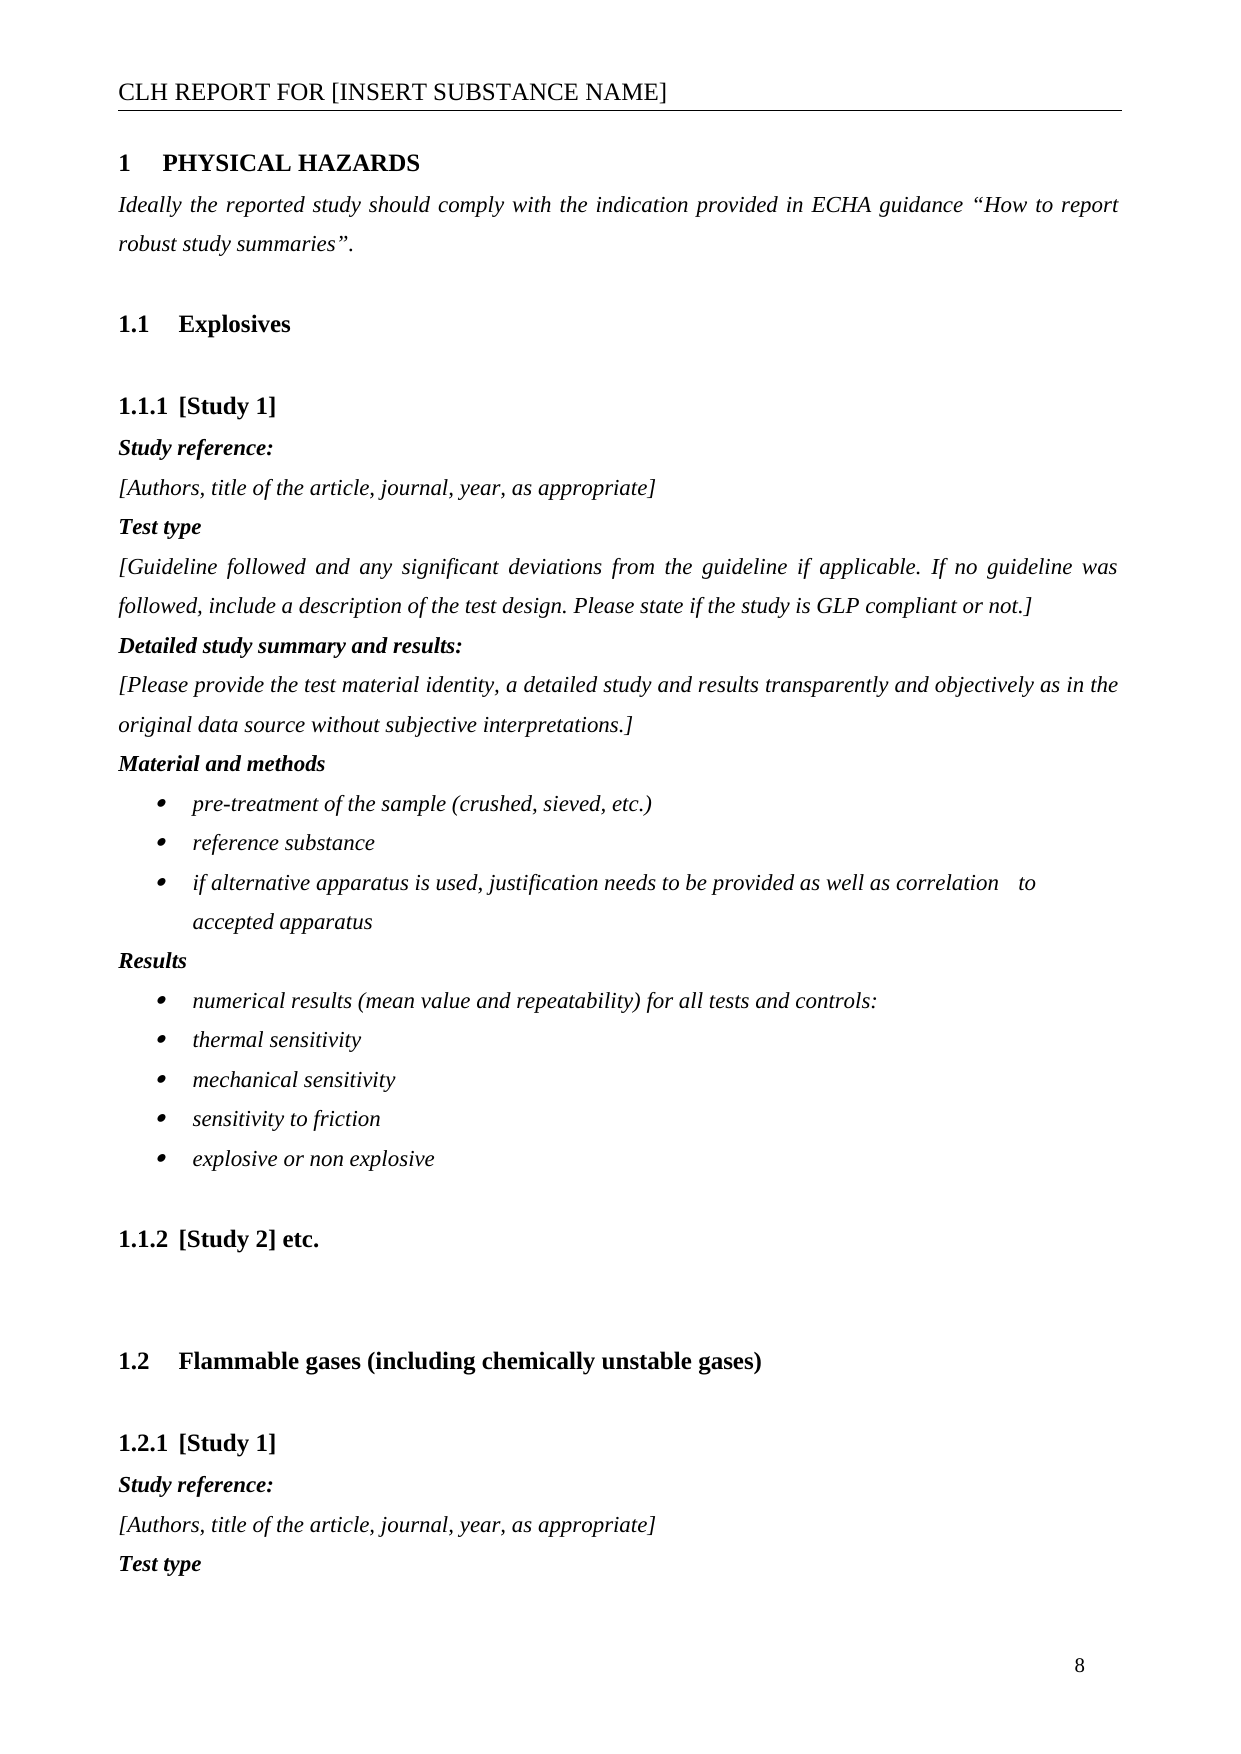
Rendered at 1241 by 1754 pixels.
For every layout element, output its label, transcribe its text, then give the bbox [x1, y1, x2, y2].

text [Authors, title of the article, journal, year, as appropriate] [118, 474, 1122, 500]
list reference substance [155, 829, 1122, 856]
text [Authors, title of the article, journal, year, as appropriate] [118, 1511, 1122, 1537]
list sensitivity to friction [155, 1106, 1122, 1132]
subtitle [Study 1] [118, 391, 1122, 420]
text Detailed study summary and results: [118, 632, 1122, 658]
list mechanical sensitivity [155, 1066, 1122, 1092]
text Test type [118, 1550, 1122, 1576]
subtitle [Study 1] [118, 1428, 1122, 1457]
text Material and methods [118, 750, 1122, 777]
text Study reference: [118, 434, 1122, 461]
list explosive or non explosive [155, 1145, 1122, 1171]
text Test type [118, 513, 1122, 540]
text [Guideline followed and any significant deviations from the guideline if applicable. If no guideline was followed, include a description of the test design. Please state if the study is GLP compliant or not.] [118, 553, 1122, 619]
subtitle Explosives [118, 309, 1122, 338]
subtitle [Study 2] etc. [118, 1224, 1122, 1253]
subtitle Flammable gases (including chemically unstable gases) [118, 1346, 1122, 1375]
subtitle PHYSICAL HAZARDS [118, 148, 1122, 176]
text Ideally the reported study should comply with the indication provided in ECHA guidance “How to report robust study summaries”. [118, 191, 1122, 257]
list numerical results (mean value and repeatability) for all tests and controls: [155, 987, 1122, 1013]
text [Please provide the test material identity, a detailed study and results transparently and objectively as in the original data source without subjective interpretations.] [118, 671, 1122, 737]
text Results [118, 948, 1122, 974]
list pre-treatment of the sample (crushed, sieved, etc.) [155, 790, 1122, 816]
list thermal sensitivity [155, 1027, 1122, 1053]
list if alternative apparatus is used, justification needs to be provided as well as correlation to accepted apparatus [155, 869, 1122, 934]
text Study reference: [118, 1471, 1122, 1497]
